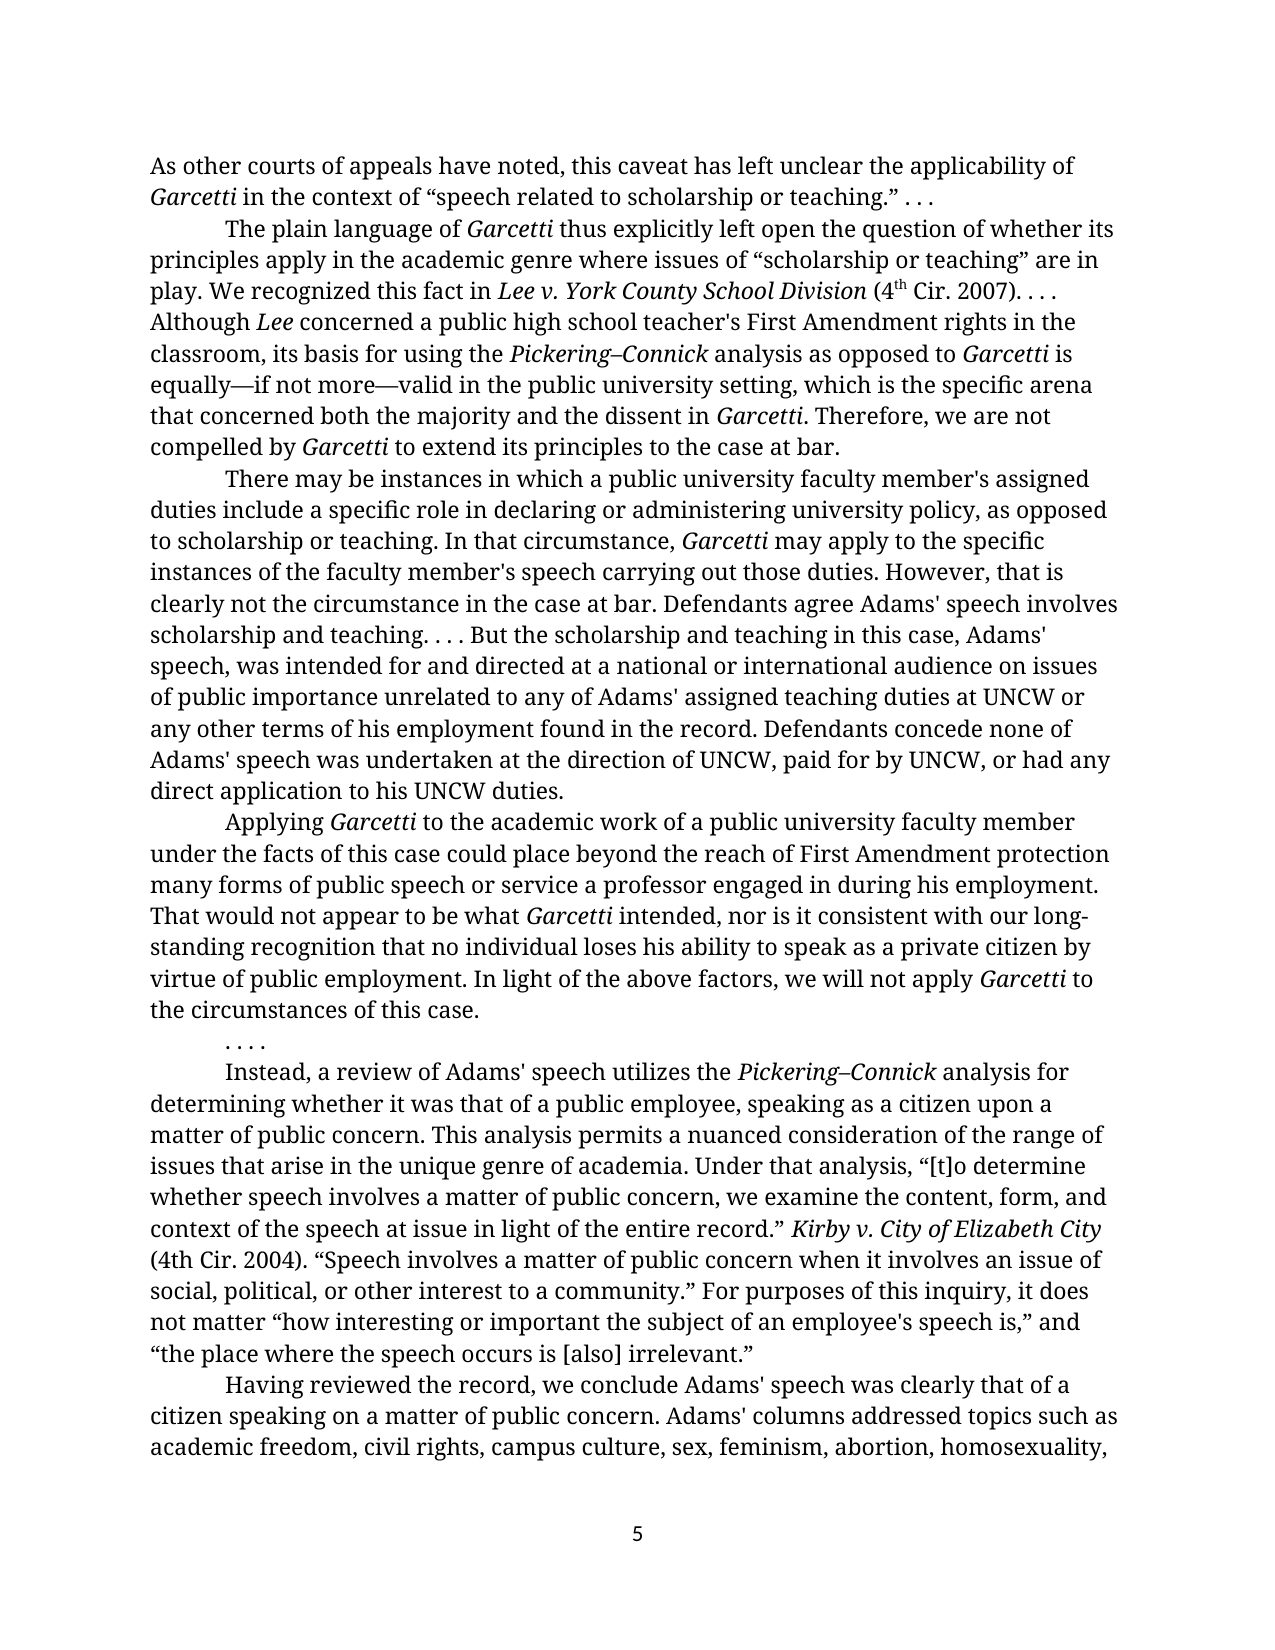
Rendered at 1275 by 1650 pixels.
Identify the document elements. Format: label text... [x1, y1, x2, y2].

text As other courts of appeals have noted, this caveat has left unclear the applicability of Garcetti in the context of “speech related to scholarship or teaching.” . . . [150, 150, 1125, 212]
text There may be instances in which a public university faculty member's assigned duties include a specific role in declaring or administering university policy, as opposed to scholarship or teaching. In that circumstance, Garcetti may apply to the specific instances of the faculty member's speech carrying out those duties. However, that is clearly not the circumstance in the case at bar. Defendants agree Adams' speech involves scholarship and teaching. . . . But the scholarship and teaching in this case, Adams' speech, was intended for and directed at a national or international audience on issues of public importance unrelated to any of Adams' assigned teaching duties at UNCW or any other terms of his employment found in the record. Defendants concede none of Adams' speech was undertaken at the direction of UNCW, paid for by UNCW, or had any direct application to his UNCW duties. [150, 462, 1125, 806]
text The plain language of Garcetti thus explicitly left open the question of whether its principles apply in the academic genre where issues of “scholarship or teaching” are in play. We recognized this fact in Lee v. York County School Division (4th Cir. 2007). . . . Although Lee concerned a public high school teacher's First Amendment rights in the classroom, its basis for using the Pickering–Connick analysis as opposed to Garcetti is equally—if not more—valid in the public university setting, which is the specific arena that concerned both the majority and the dissent in Garcetti. Therefore, we are not compelled by Garcetti to extend its principles to the case at bar. [150, 212, 1125, 462]
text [150, 1369, 1125, 1462]
text Applying Garcetti to the academic work of a public university faculty member under the facts of this case could place beyond the reach of First Amendment protection many forms of public speech or service a professor engaged in during his employment. That would not appear to be what Garcetti intended, nor is it consistent with our long-standing recognition that no individual loses his ability to speak as a private citizen by virtue of public employment. In light of the above factors, we will not apply Garcetti to the circumstances of this case. [150, 806, 1125, 1025]
text . . . . [150, 1025, 1125, 1056]
text Instead, a review of Adams' speech utilizes the Pickering–Connick analysis for determining whether it was that of a public employee, speaking as a citizen upon a matter of public concern. This analysis permits a nuanced consideration of the range of issues that arise in the unique genre of academia. Under that analysis, “[t]o determine whether speech involves a matter of public concern, we examine the content, form, and context of the speech at issue in light of the entire record.” Kirby v. City of Elizabeth City (4th Cir. 2004). “Speech involves a matter of public concern when it involves an issue of social, political, or other interest to a community.” For purposes of this inquiry, it does not matter “how interesting or important the subject of an employee's speech is,” and “the place where the speech occurs is [also] irrelevant.” [150, 1056, 1125, 1369]
